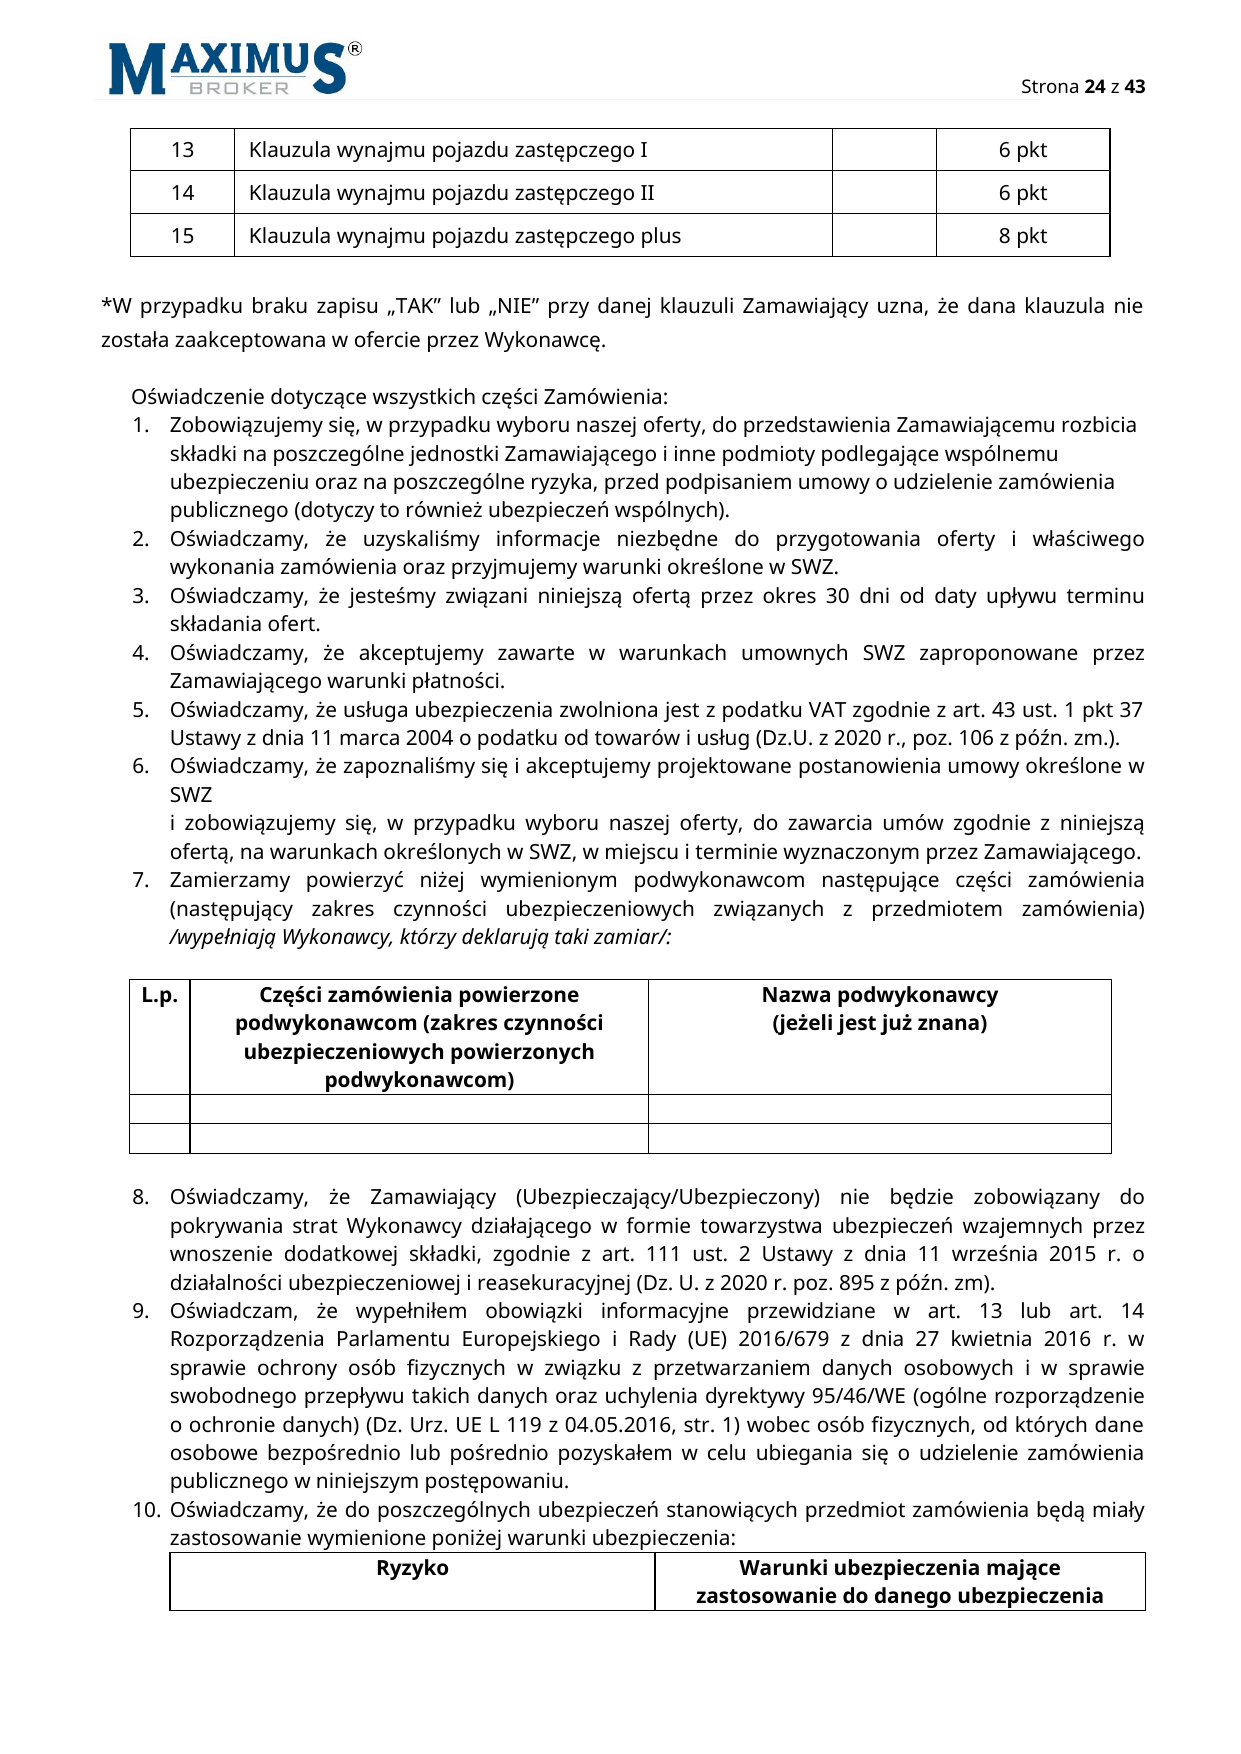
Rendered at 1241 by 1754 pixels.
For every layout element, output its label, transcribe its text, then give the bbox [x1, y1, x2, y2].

table_cell [191, 1095, 648, 1123]
list Oświadczamy, że usługa ubezpieczenia zwolniona jest z podatku VAT zgodnie z art. 43 ust. 1 pkt 37 Ustawy z dnia 11 marca 2004 o podatku od towarów i usług (Dz.U. z 2020 r., poz. 106 z późn. zm.). [132, 695, 1146, 752]
table_cell 15 [131, 214, 234, 256]
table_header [656, 1553, 1145, 1610]
table_cell [130, 1124, 189, 1153]
table_cell 8 pkt [937, 214, 1109, 256]
table_cell [130, 1095, 189, 1123]
text *W przypadku braku zapisu „TAK” lub „NIE” przy danej klauzuli Zamawiający uzna, że dana klauzula nie została zaakceptowana w ofercie przez Wykonawcę. [101, 285, 1146, 353]
table_header Nazwa podwykonawcy (jeżeli jest już znana) [649, 980, 1111, 1094]
list Oświadczamy, że zapoznaliśmy się i akceptujemy projektowane postanowienia umowy określone w SWZ i zobowiązujemy się, w przypadku wyboru naszej oferty, do zawarcia umów zgodnie z niniejszą ofertą, na warunkach określonych w SWZ, w miejscu i terminie wyznaczonym przez Zamawiającego. [132, 752, 1146, 865]
list Oświadczamy, że jesteśmy związani niniejszą ofertą przez okres 30 dni od daty upływu terminu składania ofert. [132, 581, 1146, 638]
list Oświadczamy, że Zamawiający (Ubezpieczający/Ubezpieczony) nie będzie zobowiązany do pokrywania strat Wykonawcy działającego w formie towarzystwa ubezpieczeń wzajemnych przez wnoszenie dodatkowej składki, zgodnie z art. 111 ust. 2 Ustawy z dnia 11 września 2015 r. o działalności ubezpieczeniowej i reasekuracyjnej (Dz. U. z 2020 r. poz. 895 z późn. zm). [132, 1182, 1146, 1296]
table_cell [833, 214, 936, 256]
table_cell Klauzula wynajmu pojazdu zastępczego II [235, 171, 832, 213]
table_cell 14 [131, 171, 234, 213]
list Oświadczamy, że uzyskaliśmy informacje niezbędne do przygotowania oferty i właściwego wykonania zamówienia oraz przyjmujemy warunki określone w SWZ. [132, 524, 1146, 581]
table_cell 6 pkt [937, 171, 1109, 213]
text Oświadczenie dotyczące wszystkich części Zamówienia: [131, 382, 1146, 410]
list Zamierzamy powierzyć niżej wymienionym podwykonawcom następujące części zamówienia (następujący zakres czynności ubezpieczeniowych związanych z przedmiotem zamówienia) /wypełniają Wykonawcy, którzy deklarują taki zamiar/: [132, 865, 1146, 951]
table_header Części zamówienia powierzone podwykonawcom (zakres czynności ubezpieczeniowych powierzonych podwykonawcom) [191, 980, 648, 1094]
table_header L.p. [130, 980, 189, 1094]
list Zobowiązujemy się, w przypadku wyboru naszej oferty, do przedstawienia Zamawiającemu rozbicia składki na poszczególne jednostki Zamawiającego i inne podmioty podlegające wspólnemu ubezpieczeniu oraz na poszczególne ryzyka, przed podpisaniem umowy o udzielenie zamówienia publicznego (dotyczy to również ubezpieczeń wspólnych). [132, 410, 1146, 524]
table_cell [833, 129, 936, 170]
list Oświadczam, że wypełniłem obowiązki informacyjne przewidziane w art. 13 lub art. 14 Rozporządzenia Parlamentu Europejskiego i Rady (UE) 2016/679 z dnia 27 kwietnia 2016 r. w sprawie ochrony osób fizycznych w związku z przetwarzaniem danych osobowych i w sprawie swobodnego przepływu takich danych oraz uchylenia dyrektywy 95/46/WE (ogólne rozporządzenie o ochronie danych) (Dz. Urz. UE L 119 z 04.05.2016, str. 1) wobec osób fizycznych, od których dane osobowe bezpośrednio lub pośrednio pozyskałem w celu ubiegania się o udzielenie zamówienia publicznego w niniejszym postępowaniu. [132, 1296, 1146, 1495]
table_cell [833, 171, 936, 213]
table_cell 6 pkt [937, 129, 1109, 170]
table_cell [649, 1124, 1111, 1153]
list Oświadczamy, że akceptujemy zawarte w warunkach umownych SWZ zaproponowane przez Zamawiającego warunki płatności. [132, 638, 1146, 695]
table_header Ryzyko [171, 1553, 654, 1610]
table_cell [191, 1124, 648, 1153]
list Oświadczamy, że do poszczególnych ubezpieczeń stanowiących przedmiot zamówienia będą miały zastosowanie wymienione poniżej warunki ubezpieczenia: [132, 1495, 1146, 1552]
table_cell Klauzula wynajmu pojazdu zastępczego plus [235, 214, 832, 256]
table_cell Klauzula wynajmu pojazdu zastępczego I [235, 129, 832, 170]
table_cell 13 [131, 129, 234, 170]
table_cell [649, 1095, 1111, 1123]
picture [103, 37, 368, 99]
